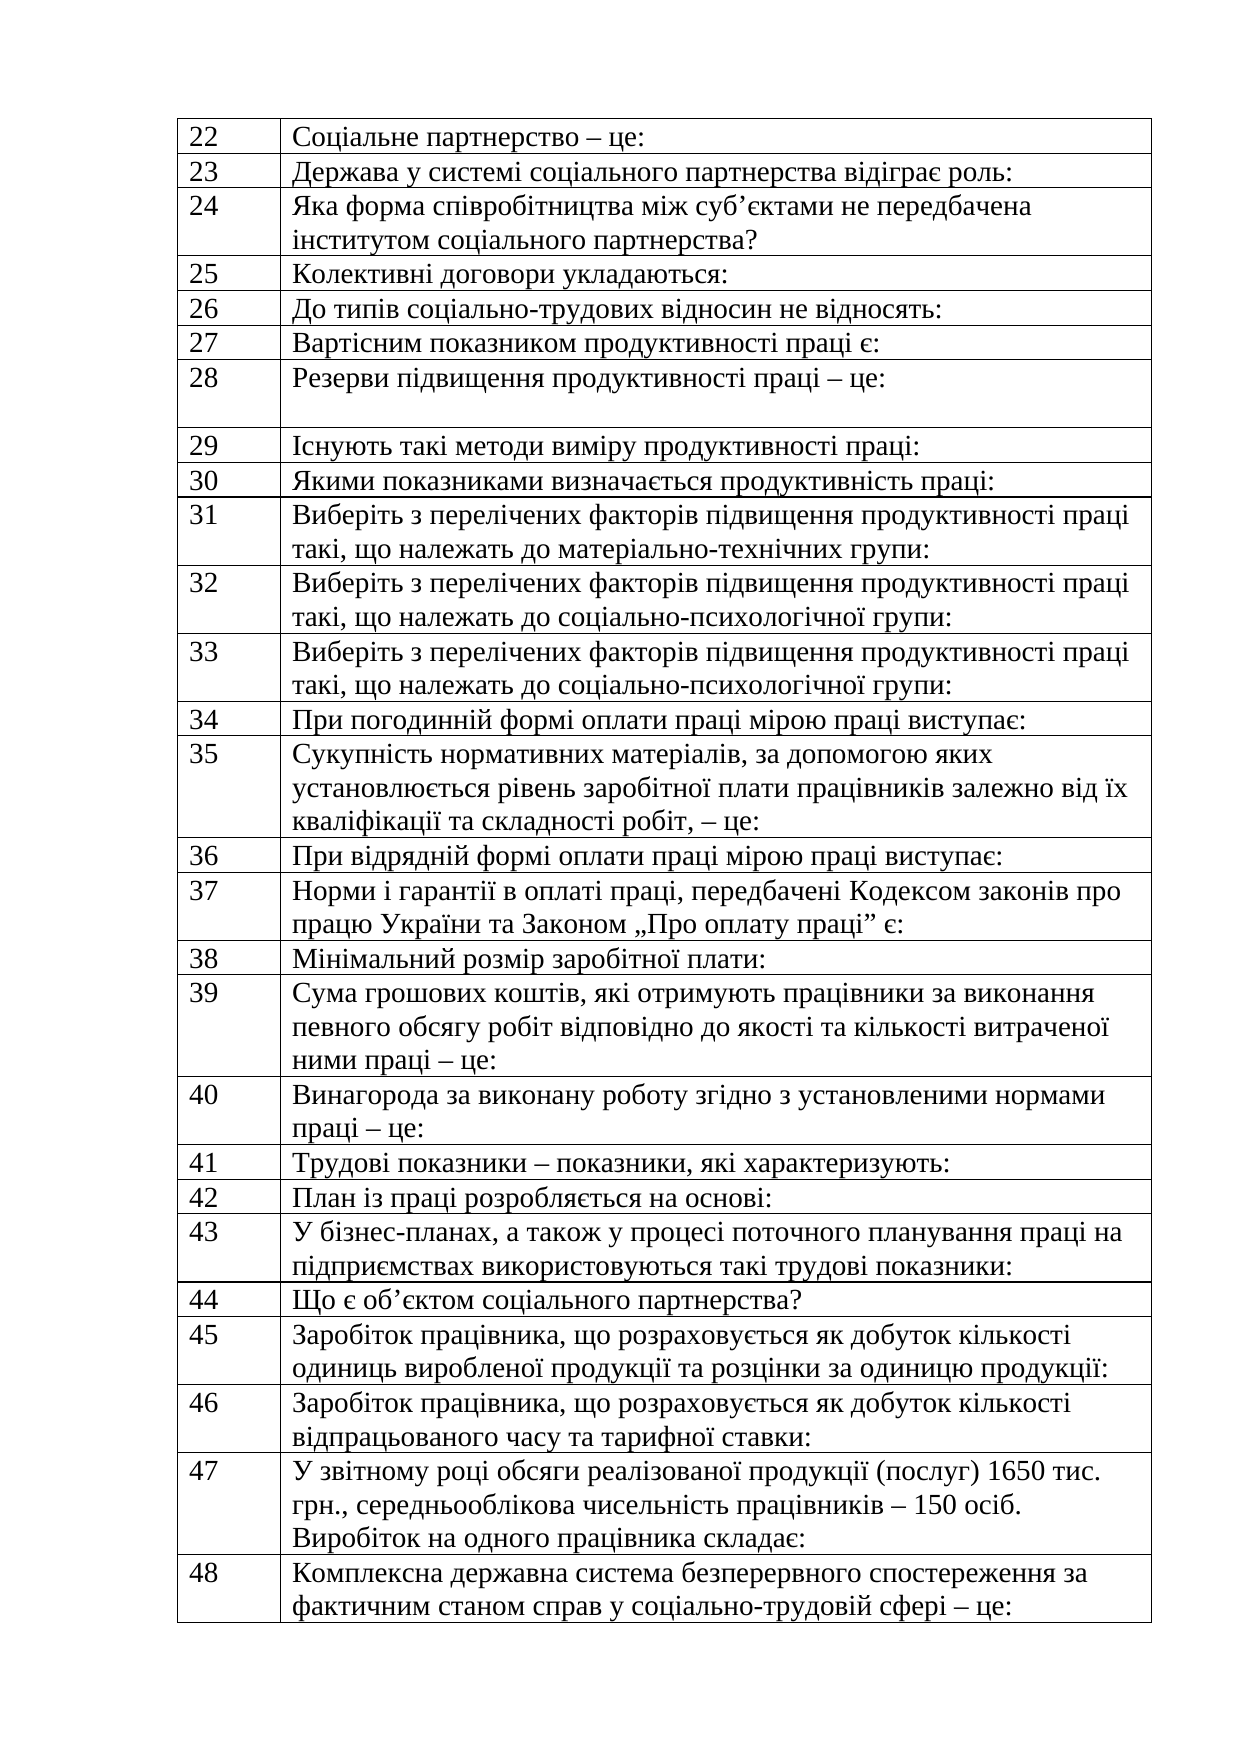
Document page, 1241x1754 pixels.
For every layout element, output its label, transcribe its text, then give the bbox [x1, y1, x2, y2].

table_cell Держава у системі соціального партнерства відіграє роль: [281, 154, 1151, 187]
table_cell Вартісним показником продуктивності праці є: [281, 326, 1151, 359]
table_cell Заробіток працівника, що розраховується як добуток кількості одиниць виробленої продукції та розцінки за одиницю продукції: [281, 1317, 1151, 1384]
table_cell Виберіть з перелічених факторів підвищення продуктивності праці такі, що належать до матеріально-технічних групи: [281, 498, 1151, 564]
table_cell 44 [178, 1283, 280, 1316]
table_cell 42 [178, 1180, 280, 1213]
table_cell 41 [178, 1145, 280, 1179]
table_cell 33 [178, 634, 280, 701]
table_cell Сукупність нормативних матеріалів, за допомогою яких установлюється рівень заробітної плати працівників залежно від їх кваліфікації та складності робіт, – це: [281, 736, 1151, 837]
table_cell 48 [178, 1555, 280, 1622]
table_cell 38 [178, 941, 280, 974]
table_cell Мінімальний розмір заробітної плати: [281, 941, 1151, 974]
table_cell Яка форма співробітництва між суб’єктами не передбачена інститутом соціального партнерства? [281, 188, 1151, 255]
table_cell У бізнес-планах, а також у процесі поточного планування праці на підприємствах використовуються такі трудові показники: [281, 1214, 1151, 1281]
table_cell Що є об’єктом соціального партнерства? [281, 1283, 1151, 1316]
table_cell Резерви підвищення продуктивності праці – це: [281, 360, 1151, 427]
table_cell 31 [178, 498, 280, 564]
table_cell Винагорода за виконану роботу згідно з установленими нормами праці – це: [281, 1077, 1151, 1144]
table_cell 23 [178, 154, 280, 187]
table_cell 29 [178, 428, 280, 462]
table_cell 46 [178, 1385, 280, 1452]
table_cell Виберіть з перелічених факторів підвищення продуктивності праці такі, що належать до соціально-психологічної групи: [281, 634, 1151, 701]
table_cell Комплексна державна система безперервного спостереження за фактичним станом справ у соціально-трудовій сфері – це: [281, 1555, 1151, 1622]
table_cell Якими показниками визначається продуктивність праці: [281, 463, 1151, 496]
table_cell 35 [178, 736, 280, 837]
table_cell При погодинній формі оплати праці мірою праці виступає: [281, 702, 1151, 735]
table_cell 40 [178, 1077, 280, 1144]
table_cell 26 [178, 291, 280, 324]
table_cell Існують такі методи виміру продуктивності праці: [281, 428, 1151, 462]
table_cell 25 [178, 256, 280, 290]
table_cell 32 [178, 566, 280, 633]
table_cell При відрядній формі оплати праці мірою праці виступає: [281, 838, 1151, 872]
table_cell 34 [178, 702, 280, 735]
table_cell Норми і гарантії в оплаті праці, передбачені Кодексом законів про працю України та Законом „Про оплату праці” є: [281, 873, 1151, 940]
table_cell У звітному році обсяги реалізованої продукції (послуг) 1650 тис. грн., середньооблікова чисельність працівників – 150 осіб. Виробіток на одного працівника складає: [281, 1453, 1151, 1554]
table_cell 37 [178, 873, 280, 940]
table_cell Трудові показники – показники, які характеризують: [281, 1145, 1151, 1179]
table_cell Колективні договори укладаються: [281, 256, 1151, 290]
table_cell 28 [178, 360, 280, 427]
table_cell Соціальне партнерство – це: [281, 119, 1151, 153]
table_cell До типів соціально-трудових відносин не відносять: [281, 291, 1151, 324]
table_cell Заробіток працівника, що розраховується як добуток кількості відпрацьованого часу та тарифної ставки: [281, 1385, 1151, 1452]
table_cell 30 [178, 463, 280, 496]
table_cell 39 [178, 975, 280, 1076]
table_cell 24 [178, 188, 280, 255]
table_cell 36 [178, 838, 280, 872]
table_cell 45 [178, 1317, 280, 1384]
table_cell 22 [178, 119, 280, 153]
table_cell План із праці розробляється на основі: [281, 1180, 1151, 1213]
table_cell 43 [178, 1214, 280, 1281]
table_cell Виберіть з перелічених факторів підвищення продуктивності праці такі, що належать до соціально-психологічної групи: [281, 566, 1151, 633]
table_cell 47 [178, 1453, 280, 1554]
table_cell Сума грошових коштів, які отримують працівники за виконання певного обсягу робіт відповідно до якості та кількості витраченої ними праці – це: [281, 975, 1151, 1076]
table_cell 27 [178, 326, 280, 359]
